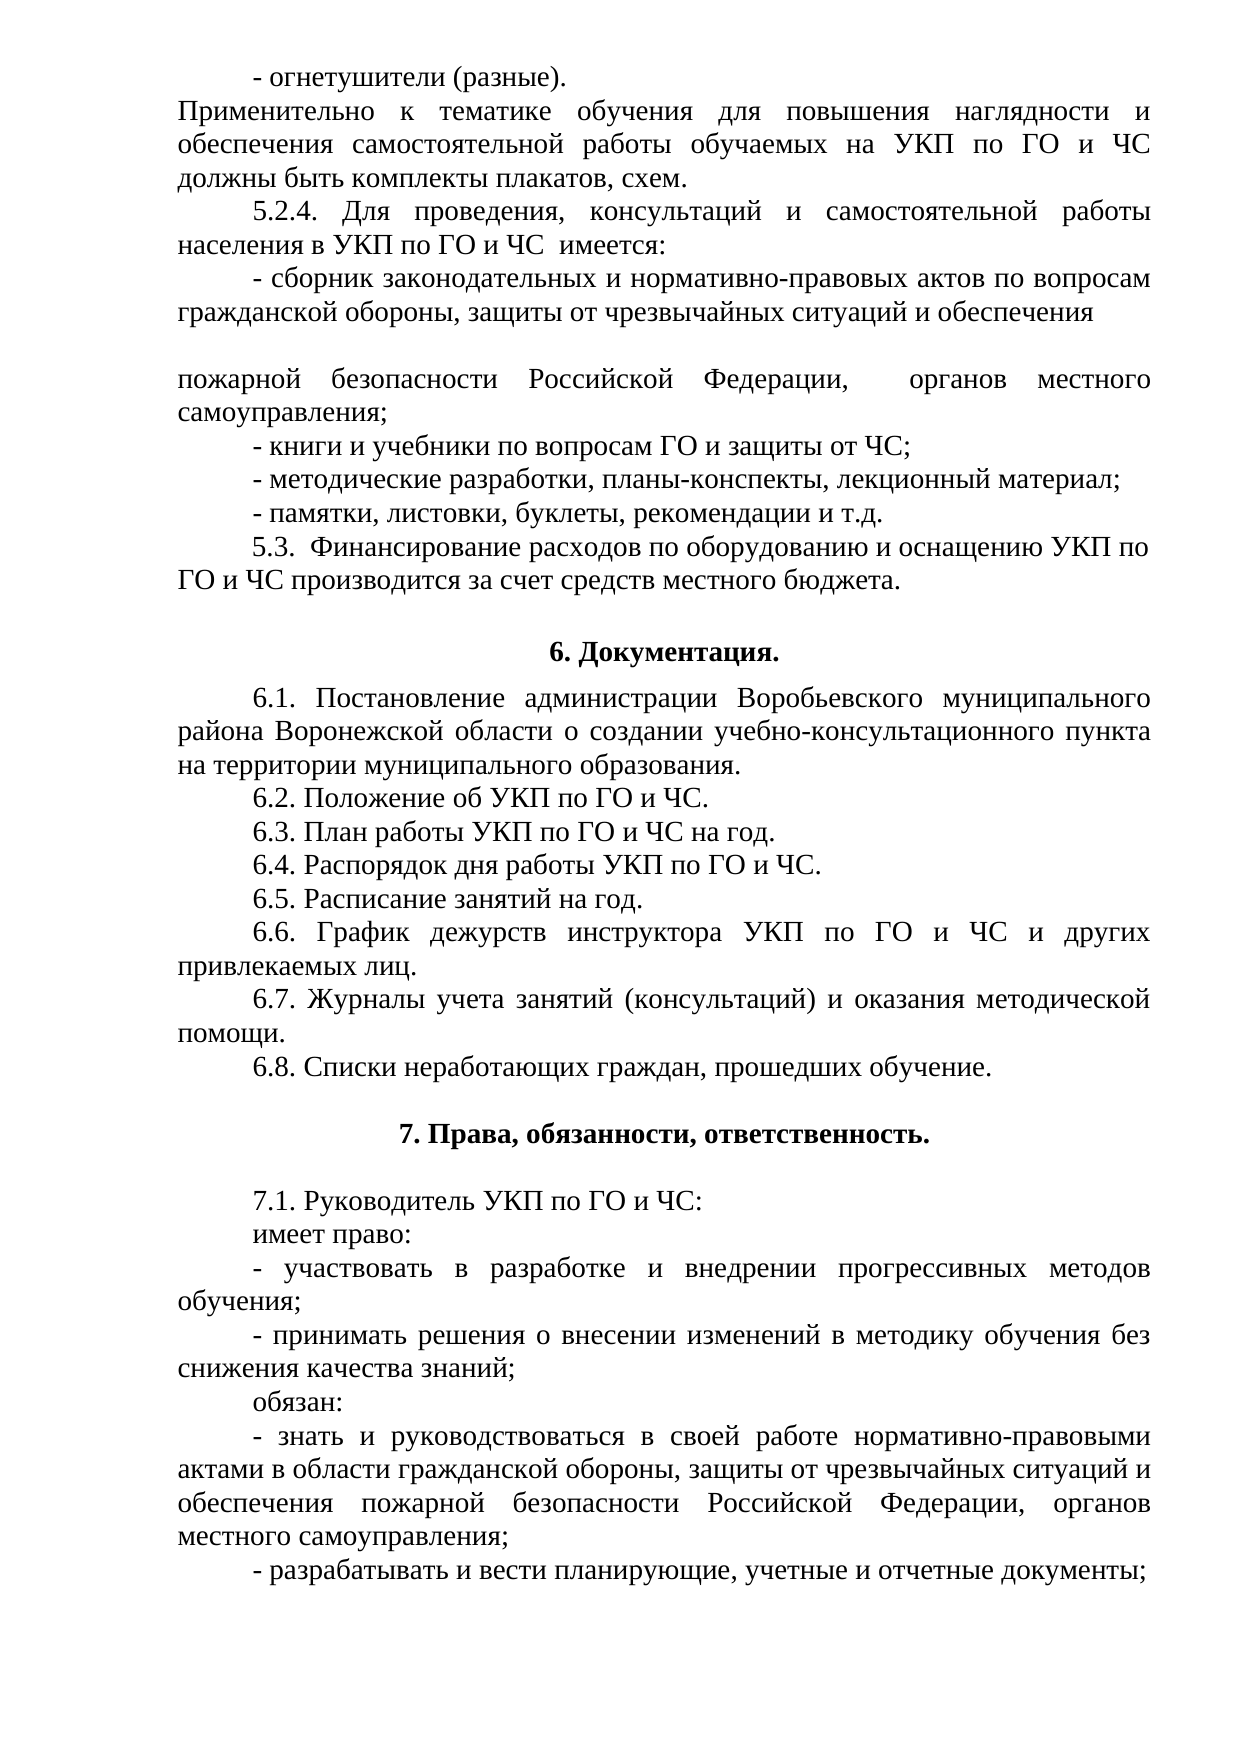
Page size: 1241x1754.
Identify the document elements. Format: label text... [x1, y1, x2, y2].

text 5.2.4. Для проведения, консультаций и самостоятельной работы населения в УКП по ГО и ЧС имеется: [177, 193, 1152, 260]
text пожарной безопасности Российской Федерации, органов местного самоуправления; [177, 361, 1152, 428]
text имеет право: [177, 1216, 1152, 1250]
text - сборник законодательных и нормативно-правовых актов по вопросам гражданской обороны, защиты от чрезвычайных ситуаций и обеспечения [177, 260, 1152, 327]
text - методические разработки, планы-конспекты, лекционный материал; [177, 462, 1152, 495]
text 6.4. Распорядок дня работы УКП по ГО и ЧС. [177, 847, 1152, 881]
text 6.2. Положение об УКП по ГО и ЧС. [177, 780, 1152, 814]
text 7.1. Руководитель УКП по ГО и ЧС: [177, 1183, 1152, 1216]
text - огнетушители (разные). [177, 59, 1152, 93]
text 6.3. План работы УКП по ГО и ЧС на год. [177, 814, 1152, 847]
text - участвовать в разработке и внедрении прогрессивных методов обучения; [177, 1250, 1152, 1317]
text - книги и учебники по вопросам ГО и защиты от ЧС; [177, 428, 1152, 462]
text 6.5. Расписание занятий на год. [177, 881, 1152, 914]
text 6.7. Журналы учета занятий (консультаций) и оказания методической помощи. [177, 982, 1152, 1049]
text - памятки, листовки, буклеты, рекомендации и т.д. [177, 495, 1152, 529]
text 5.3. Финансирование расходов по оборудованию и оснащению УКП по ГО и ЧС производится за счет средств местного бюджета. [177, 529, 1152, 596]
text 6.6. График дежурств инструктора УКП по ГО и ЧС и других привлекаемых лиц. [177, 914, 1152, 982]
text 6.8. Списки неработающих граждан, прошедших обучение. [177, 1049, 1152, 1082]
text 6.1. Постановление администрации Воробьевского муниципального района Воронежской области о создании учебно-консультационного пункта на территории муниципального образования. [177, 680, 1152, 780]
text 6. Документация. [177, 634, 1152, 668]
text обязан: [177, 1384, 1152, 1418]
text - принимать решения о внесении изменений в методику обучения без снижения качества знаний; [177, 1317, 1152, 1384]
text 7. Права, обязанности, ответственность. [177, 1116, 1152, 1149]
text - разрабатывать и вести планирующие, учетные и отчетные документы; [177, 1552, 1152, 1585]
text - знать и руководствоваться в своей работе нормативно-правовыми актами в области гражданской обороны, защиты от чрезвычайных ситуаций и обеспечения пожарной безопасности Российской Федерации, органов местного самоуправления; [177, 1418, 1152, 1552]
text Применительно к тематике обучения для повышения наглядности и обеспечения самостоятельной работы обучаемых на УКП по ГО и ЧС должны быть комплекты плакатов, схем. [177, 93, 1152, 193]
